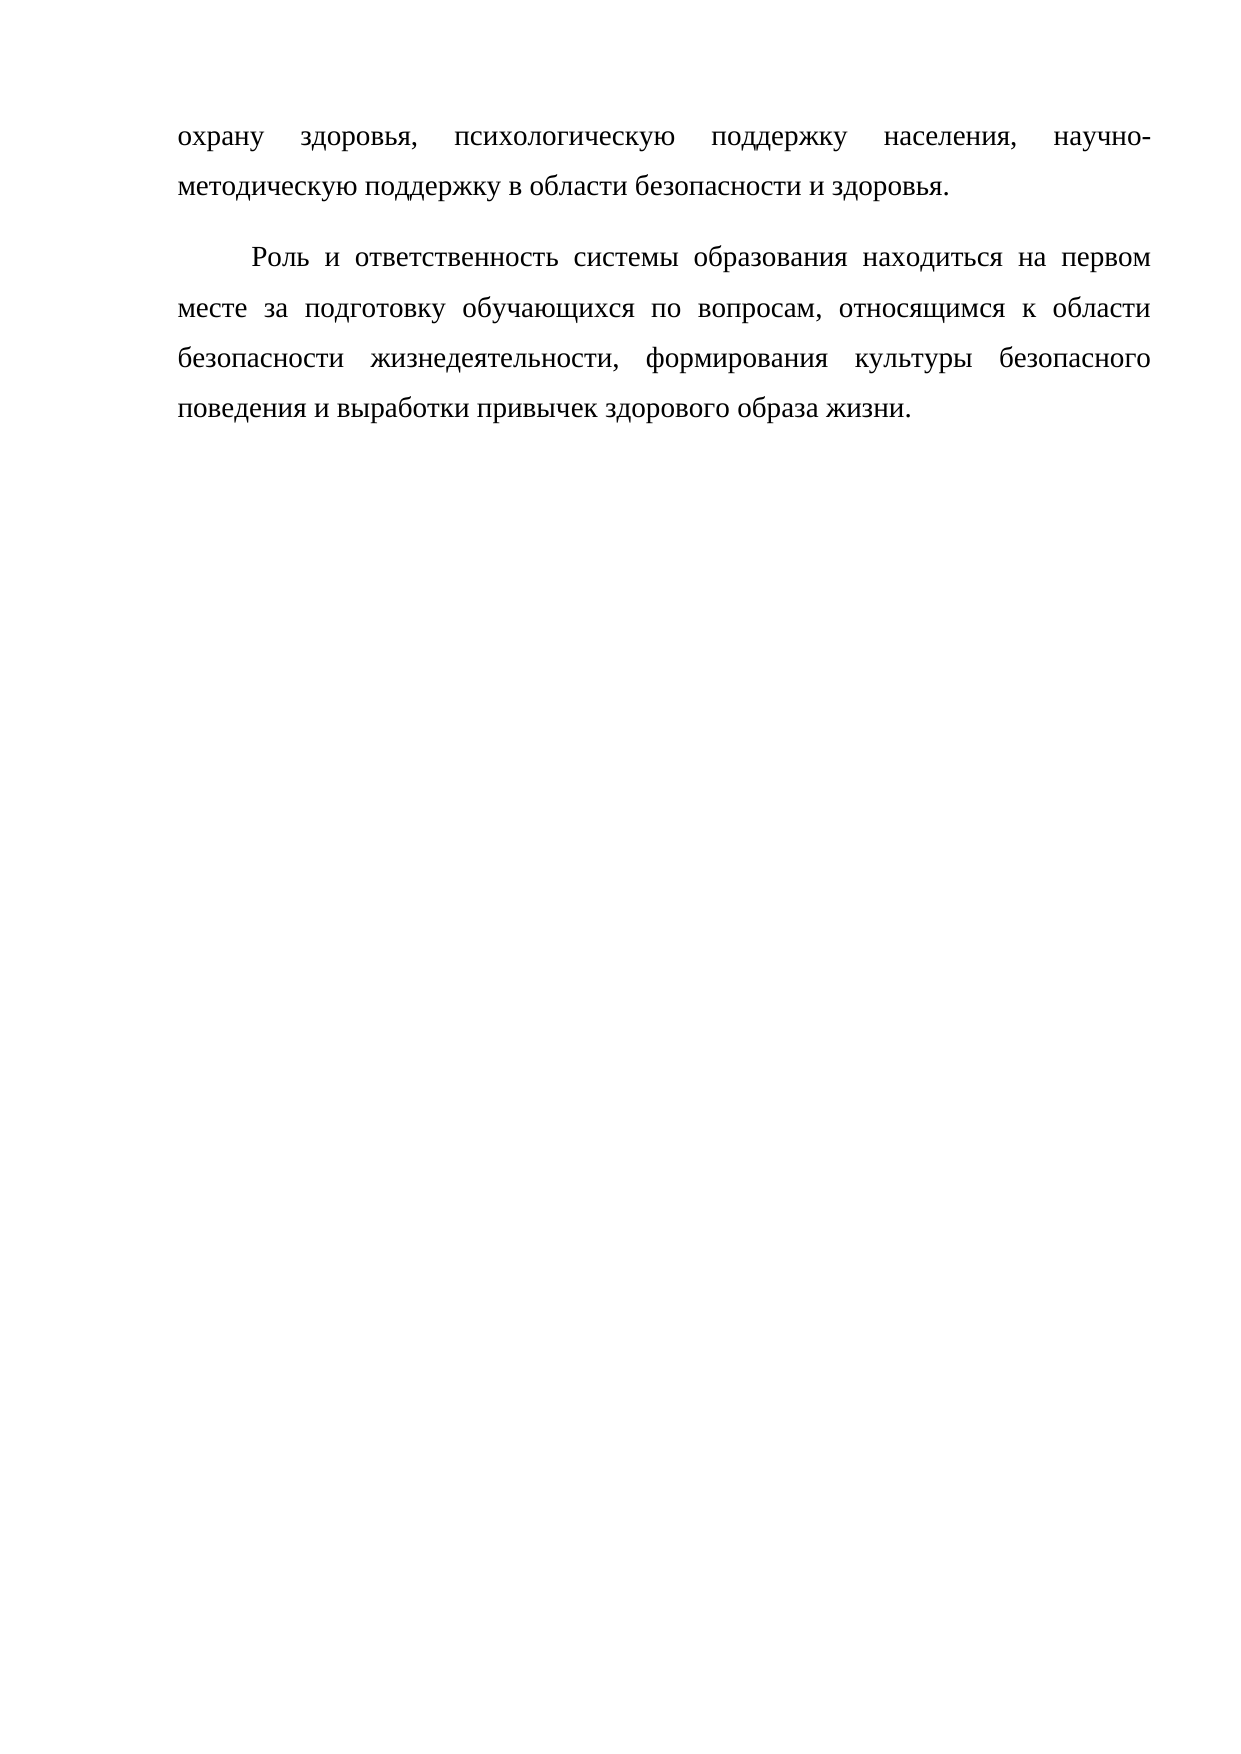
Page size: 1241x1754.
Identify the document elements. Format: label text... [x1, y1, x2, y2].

text Роль и ответственность системы образования находиться на первом месте за подготовку обучающихся по вопросам, относящимся к области безопасности жизнедеятельности, формирования культуры безопасного поведения и выработки привычек здорового образа жизни. [177, 239, 1152, 424]
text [177, 118, 1152, 202]
